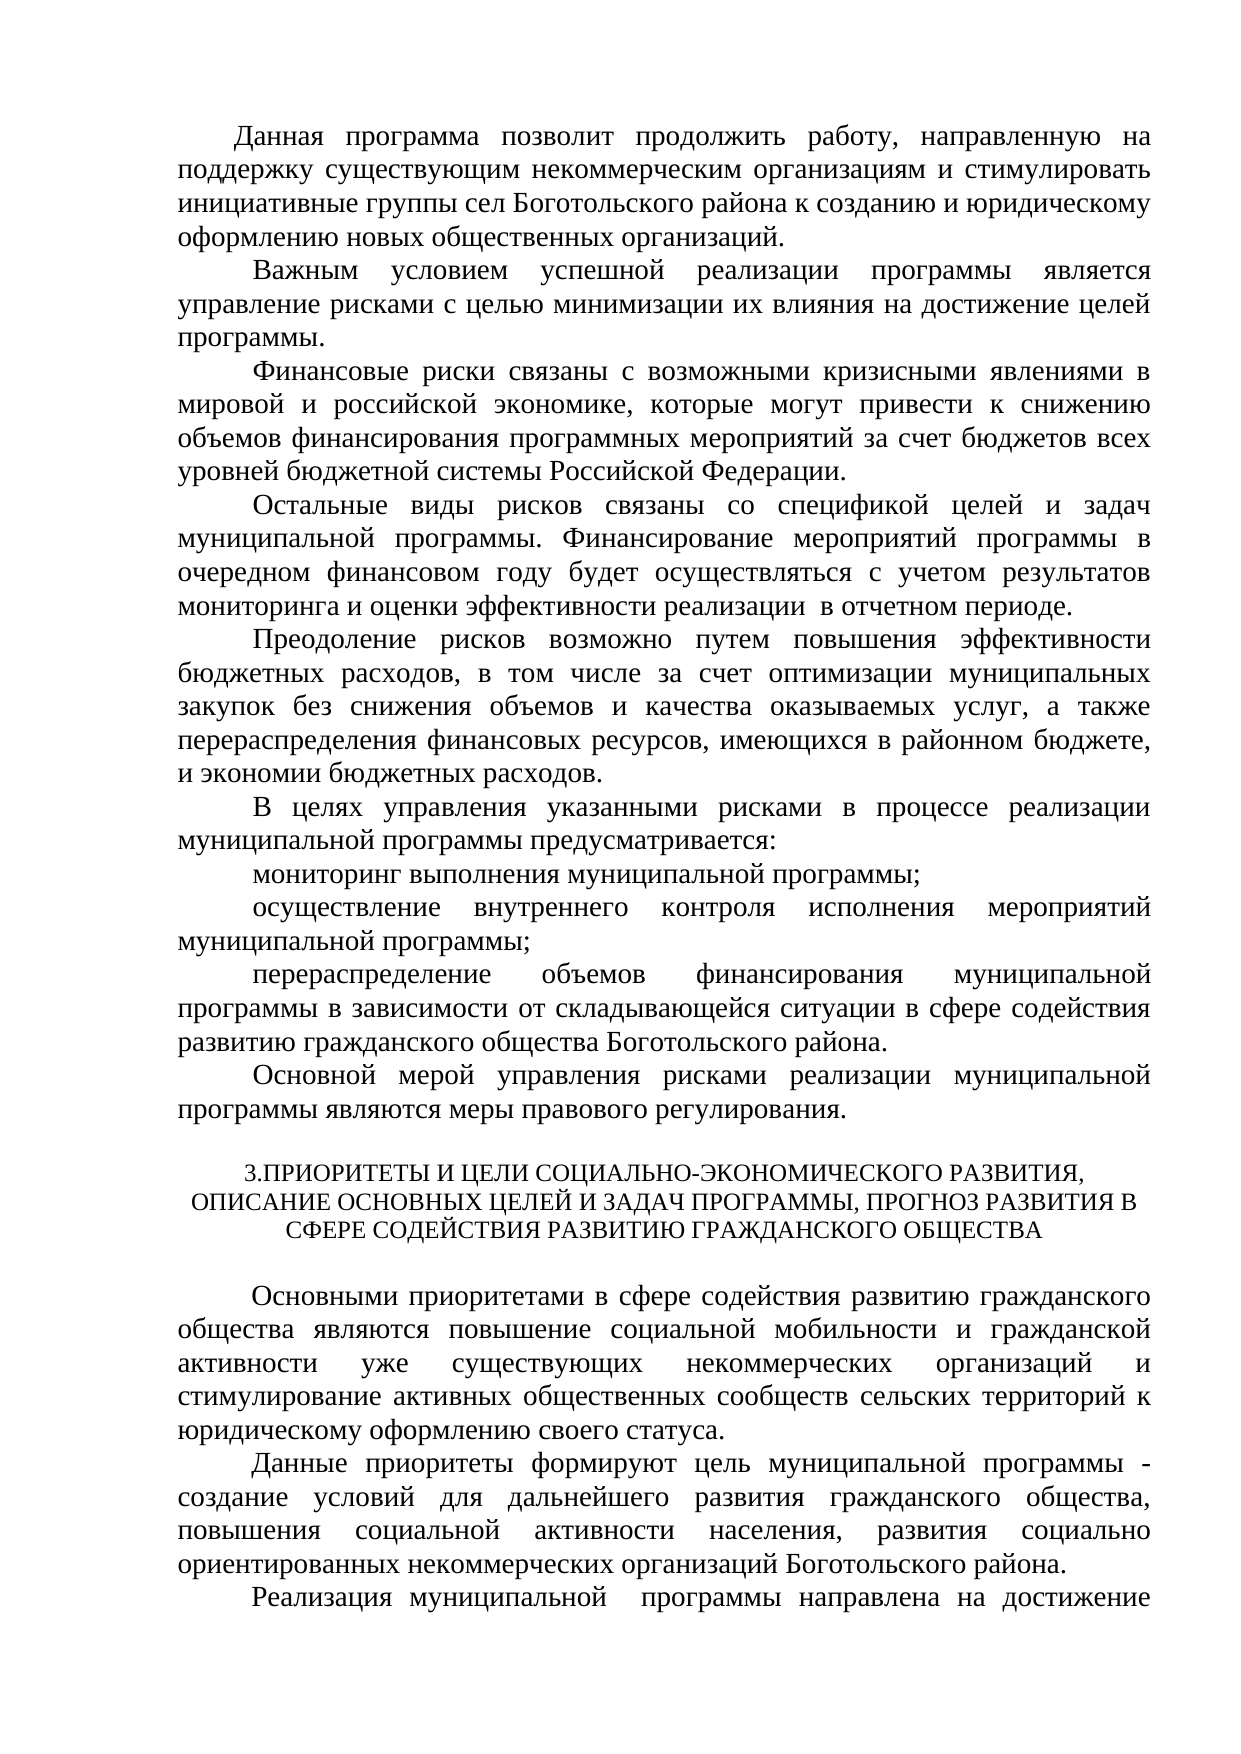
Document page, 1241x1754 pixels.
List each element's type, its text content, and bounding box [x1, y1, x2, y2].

text Основными приоритетами в сфере содействия развитию гражданского общества являются повышение социальной мобильности и гражданской активности уже существующих некоммерческих организаций и стимулирование активных общественных сообществ сельских территорий к юридическому оформлению своего статуса. [177, 1278, 1152, 1445]
text 3.ПРИОРИТЕТЫ И ЦЕЛИ СОЦИАЛЬНО-ЭКОНОМИЧЕСКОГО РАЗВИТИЯ, ОПИСАНИЕ ОСНОВНЫХ ЦЕЛЕЙ И ЗАДАЧ ПРОГРАММЫ, ПРОГНОЗ РАЗВИТИЯ В СФЕРЕ СОДЕЙСТВИЯ РАЗВИТИЮ ГРАЖДАНСКОГО ОБЩЕСТВА [177, 1158, 1152, 1244]
text Важным условием успешной реализации программы является управление рисками с целью минимизации их влияния на достижение целей программы. [177, 252, 1152, 353]
text Преодоление рисков возможно путем повышения эффективности бюджетных расходов, в том числе за счет оптимизации муниципальных закупок без снижения объемов и качества оказываемых услуг, а также перераспределения финансовых ресурсов, имеющихся в районном бюджете, и экономии бюджетных расходов. [177, 621, 1152, 789]
text мониторинг выполнения муниципальной программы; [177, 856, 1152, 889]
text Финансовые риски связаны с возможными кризисными явлениями в мировой и российской экономике, которые могут привести к снижению объемов финансирования программных мероприятий за счет бюджетов всех уровней бюджетной системы Российской Федерации. [177, 353, 1152, 487]
text осуществление внутреннего контроля исполнения мероприятий муниципальной программы; [177, 889, 1152, 957]
text Остальные виды рисков связаны со спецификой целей и задач муниципальной программы. Финансирование мероприятий программы в очередном финансовом году будет осуществляться с учетом результатов мониторинга и оценки эффективности реализации в отчетном периоде. [177, 487, 1152, 621]
text Основной мерой управления рисками реализации муниципальной программы являются меры правового регулирования. [177, 1057, 1152, 1124]
text Данная программа позволит продолжить работу, направленную на поддержку существующим некоммерческим организациям и стимулировать инициативные группы сел Боготольского района к созданию и юридическому оформлению новых общественных организаций. [177, 118, 1152, 252]
text перераспределение объемов финансирования муниципальной программы в зависимости от складывающейся ситуации в сфере содействия развитию гражданского общества Боготольского района. [177, 957, 1152, 1057]
text В целях управления указанными рисками в процессе реализации муниципальной программы предусматривается: [177, 789, 1152, 856]
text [177, 1579, 1152, 1613]
text Данные приоритеты формируют цель муниципальной программы - создание условий для дальнейшего развития гражданского общества, повышения социальной активности населения, развития социально ориентированных некоммерческих организаций Боготольского района. [177, 1445, 1152, 1579]
